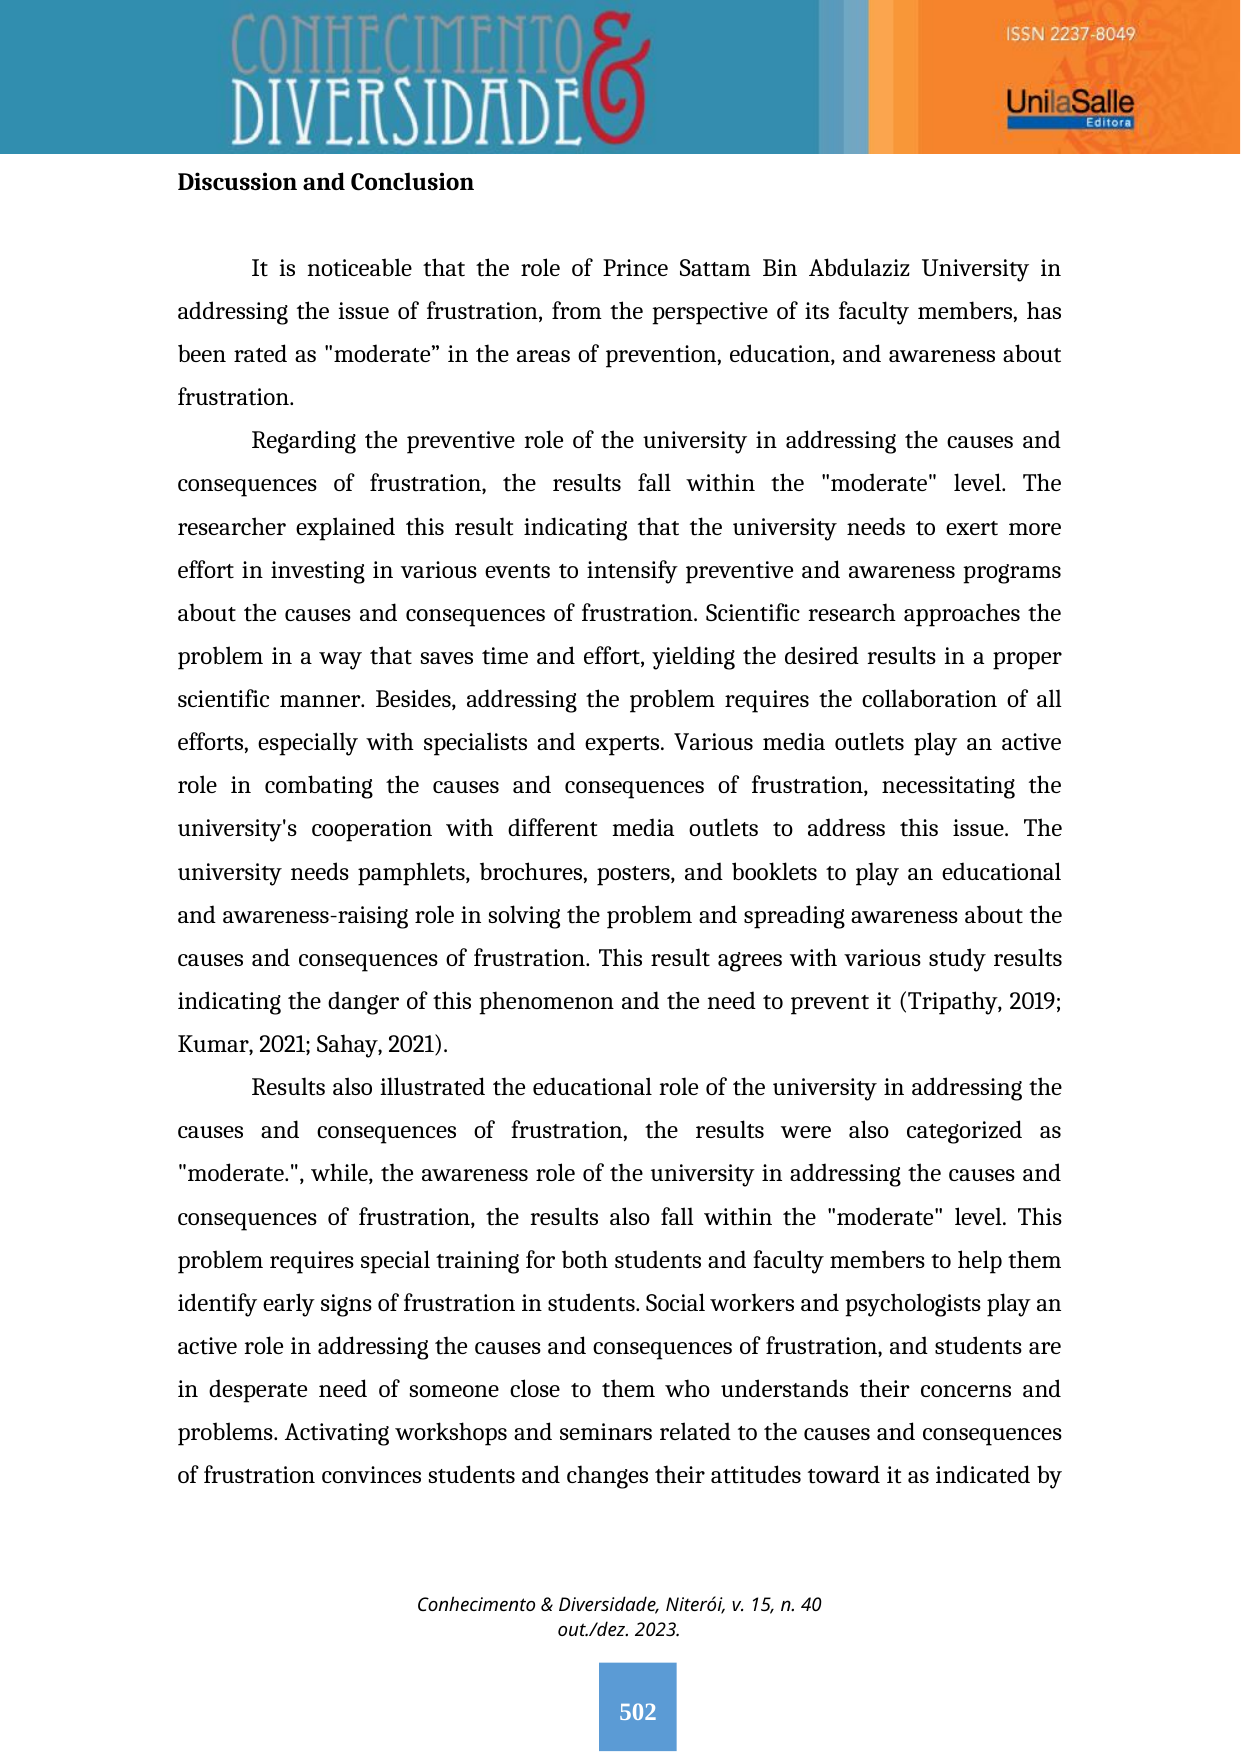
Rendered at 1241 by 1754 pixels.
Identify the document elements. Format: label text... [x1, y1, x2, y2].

picture [0, 0, 1241, 154]
text Regarding the preventive role of the university in addressing the causes and consequences of frustration, the results fall within the "moderate" level. The researcher explained this result indicating that the university needs to exert more effort in investing in various events to intensify preventive and awareness programs about the causes and consequences of frustration. Scientific research approaches the problem in a way that saves time and effort, yielding the desired results in a proper scientific manner. Besides, addressing the problem requires the collaboration of all efforts, especially with specialists and experts. Various media outlets play an active role in combating the causes and consequences of frustration, necessitating the university's cooperation with different media outlets to address this issue. The university needs pamphlets, brochures, posters, and booklets to play an educational and awareness-raising role in solving the problem and spreading awareness about the causes and consequences of frustration. This result agrees with various study results indicating the danger of this phenomenon and the need to prevent it (Tripathy, 2019; Kumar, 2021; Sahay, 2021). [177, 426, 1063, 1059]
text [177, 1073, 1063, 1490]
text Discussion and Conclusion [177, 148, 1063, 196]
text It is noticeable that the role of Prince Sattam Bin Abdulaziz University in addressing the issue of frustration, from the perspective of its faculty members, has been rated as "moderate” in the areas of prevention, education, and awareness about frustration. [177, 254, 1063, 412]
